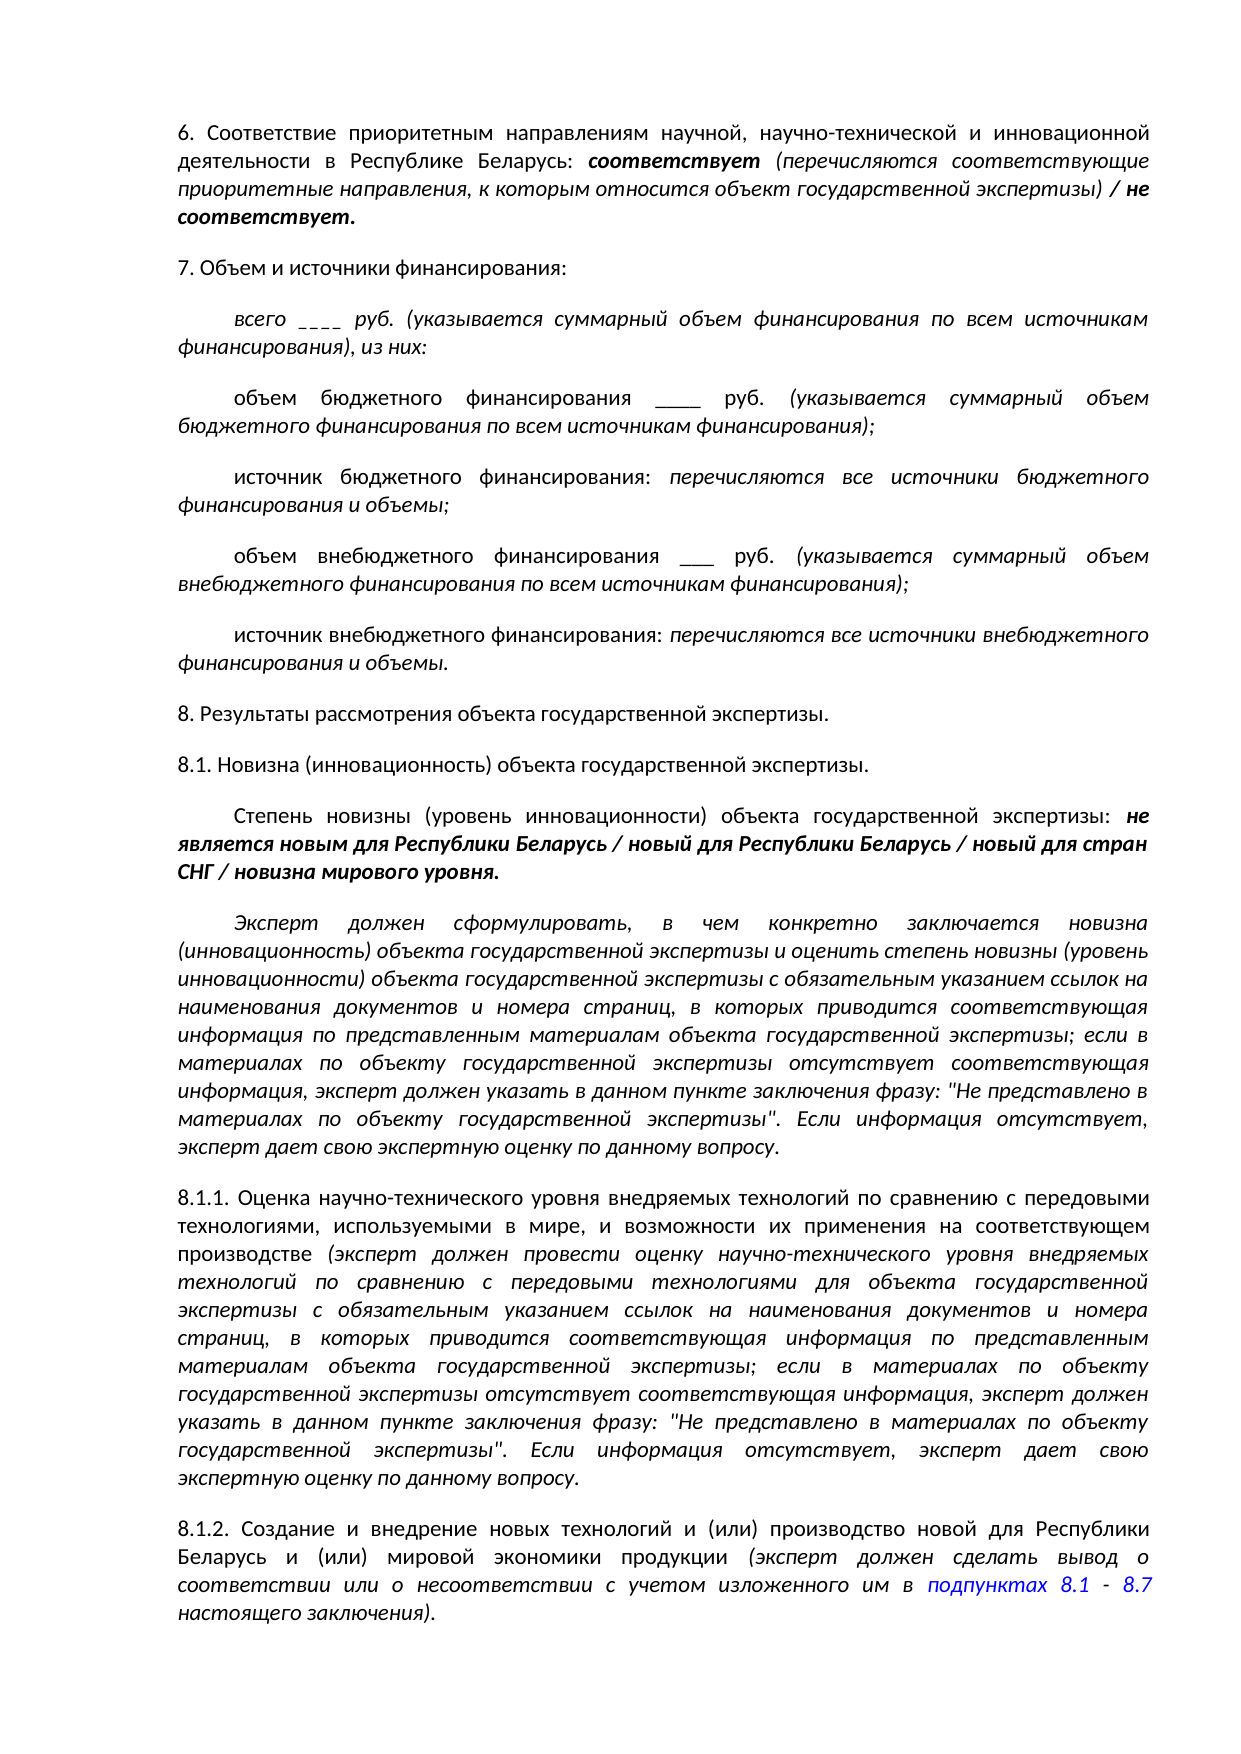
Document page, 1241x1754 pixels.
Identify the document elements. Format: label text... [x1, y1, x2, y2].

text 8.1.2. Создание и внедрение новых технологий и (или) производство новой для Республики Беларусь и (или) мировой экономики продукции (эксперт должен сделать вывод о соответствии или о несоответствии с учетом изложенного им в подпунктах 8.1 - 8.7 настоящего заключения). [177, 1514, 1152, 1626]
text 8. Результаты рассмотрения объекта государственной экспертизы. [177, 699, 1152, 727]
text источник внебюджетного финансирования: перечисляются все источники внебюджетного финансирования и объемы. [177, 620, 1152, 676]
text 8.1.1. Оценка научно-технического уровня внедряемых технологий по сравнению с передовыми технологиями, используемыми в мире, и возможности их применения на соответствующем производстве (эксперт должен провести оценку научно-технического уровня внедряемых технологий по сравнению с передовыми технологиями для объекта государственной экспертизы с обязательным указанием ссылок на наименования документов и номера страниц, в которых приводится соответствующая информация по представленным материалам объекта государственной экспертизы; если в материалах по объекту государственной экспертизы отсутствует соответствующая информация, эксперт должен указать в данном пункте заключения фразу: "Не представлено в материалах по объекту государственной экспертизы". Если информация отсутствует, эксперт дает свою экспертную оценку по данному вопросу. [177, 1183, 1152, 1491]
text всего ____ руб. (указывается суммарный объем финансирования по всем источникам финансирования), из них: [177, 304, 1152, 360]
text источник бюджетного финансирования: перечисляются все источники бюджетного финансирования и объемы; [177, 462, 1152, 518]
text Степень новизны (уровень инновационности) объекта государственной экспертизы: не является новым для Республики Беларусь / новый для Республики Беларусь / новый для стран СНГ / новизна мирового уровня. [177, 801, 1152, 885]
text 6. Соответствие приоритетным направлениям научной, научно-технической и инновационной деятельности в Республике Беларусь: соответствует (перечисляются соответствующие приоритетные направления, к которым относится объект государственной экспертизы) / не соответствует. [177, 118, 1152, 230]
text Эксперт должен сформулировать, в чем конкретно заключается новизна (инновационность) объекта государственной экспертизы и оценить степень новизны (уровень инновационности) объекта государственной экспертизы с обязательным указанием ссылок на наименования документов и номера страниц, в которых приводится соответствующая информация по представленным материалам объекта государственной экспертизы; если в материалах по объекту государственной экспертизы отсутствует соответствующая информация, эксперт должен указать в данном пункте заключения фразу: "Не представлено в материалах по объекту государственной экспертизы". Если информация отсутствует, эксперт дает свою экспертную оценку по данному вопросу. [177, 908, 1152, 1160]
text 8.1. Новизна (инновационность) объекта государственной экспертизы. [177, 750, 1152, 778]
text объем внебюджетного финансирования ___ руб. (указывается суммарный объем внебюджетного финансирования по всем источникам финансирования); [177, 541, 1152, 597]
text объем бюджетного финансирования ____ руб. (указывается суммарный объем бюджетного финансирования по всем источникам финансирования); [177, 383, 1152, 439]
text 7. Объем и источники финансирования: [177, 253, 1152, 281]
